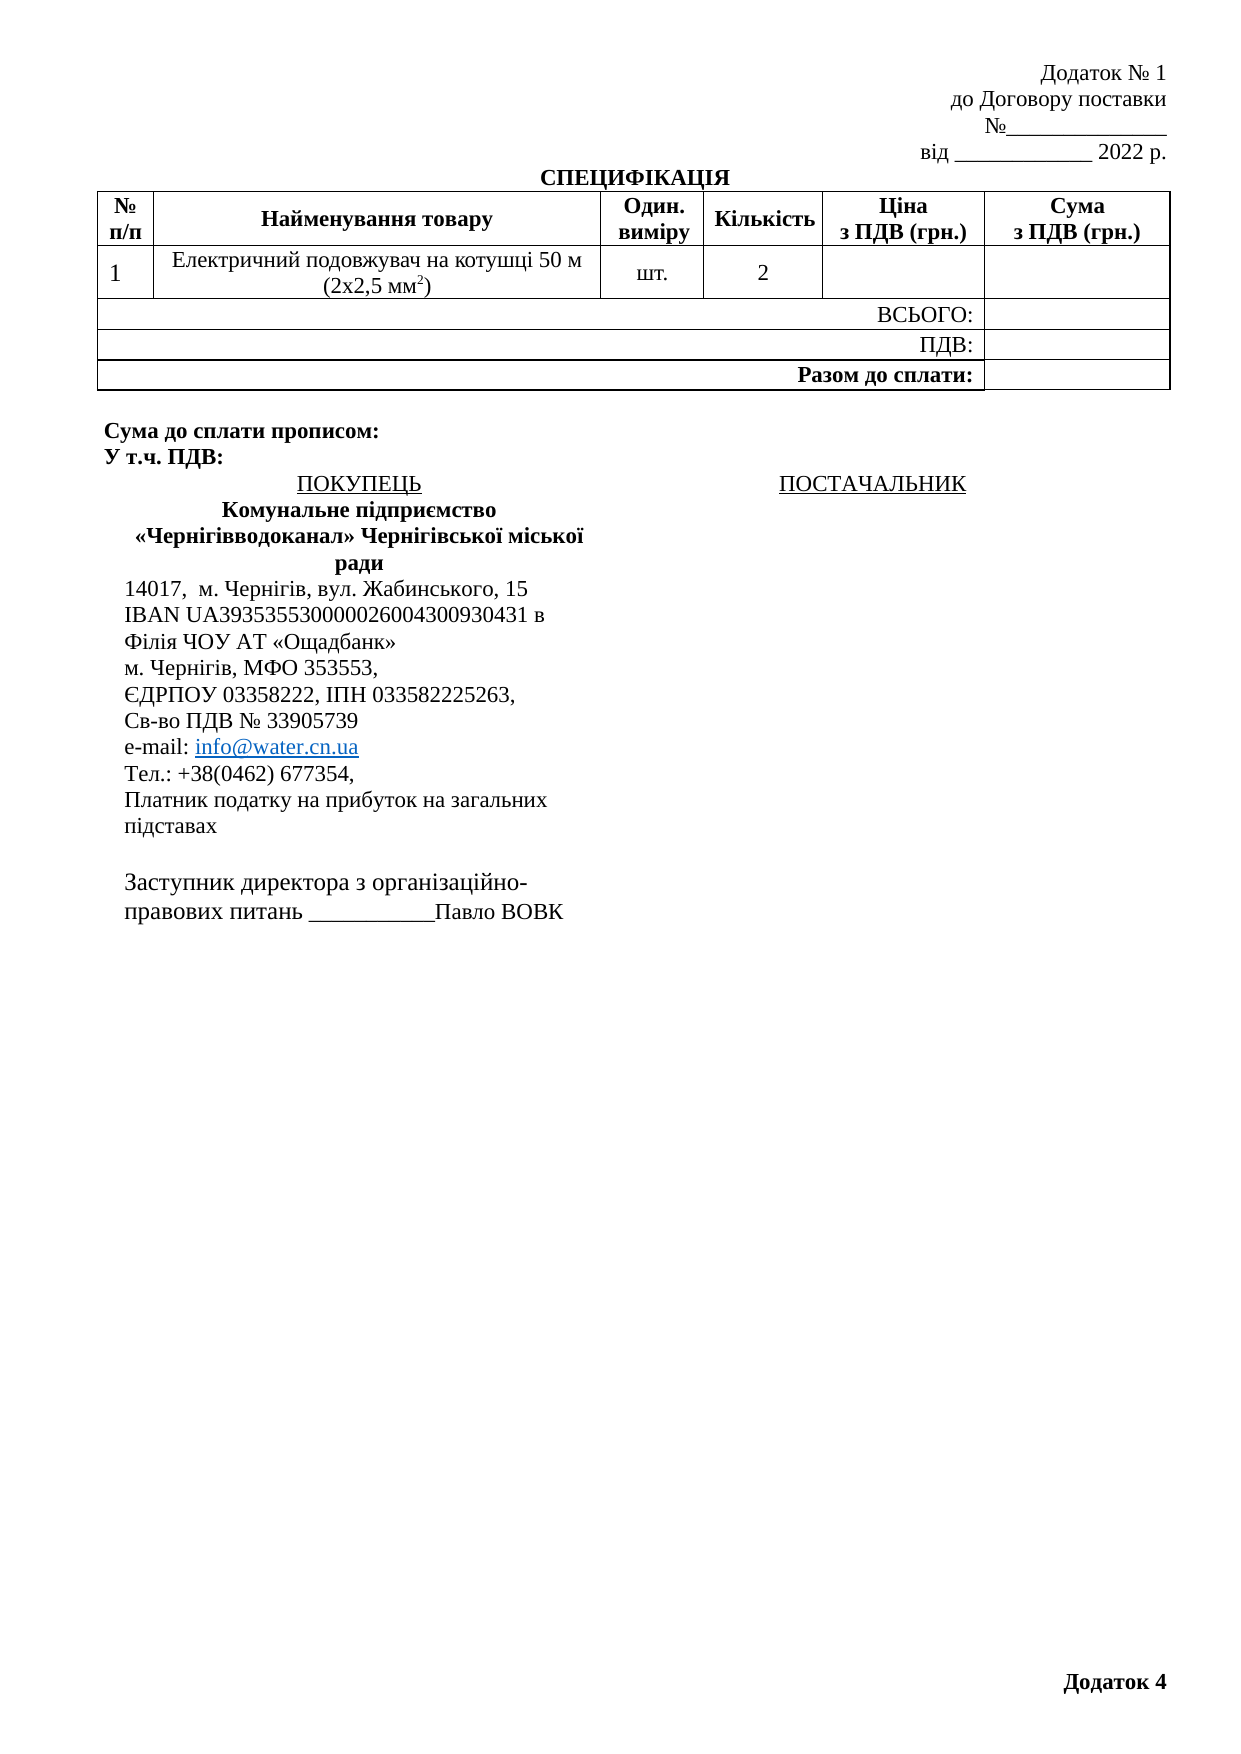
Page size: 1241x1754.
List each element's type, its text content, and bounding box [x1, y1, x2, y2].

table_cell Електричний подовжувач на котушці 50 м (2х2,5 мм2) [154, 246, 600, 298]
table_header Найменування товару [154, 192, 600, 244]
table_cell [823, 246, 984, 298]
table_header Сума з ПДВ (грн.) [985, 192, 1169, 244]
table_header Ціна з ПДВ (грн.) [823, 192, 984, 244]
table_cell [985, 360, 1169, 389]
table_cell 2 [704, 246, 822, 298]
table_header Один. виміру [601, 192, 703, 244]
text від ____________ 2022 р. [812, 138, 1167, 164]
table_cell [985, 299, 1169, 328]
table_cell ПДВ: [98, 330, 984, 359]
table_cell ВСЬОГО: [98, 299, 984, 328]
table_header Кількість [704, 192, 822, 244]
text Додаток 4 [103, 1668, 1167, 1694]
text Додаток № 1 [103, 59, 1167, 85]
table_cell Разом до сплати: [98, 361, 984, 389]
table_cell 1 [98, 246, 153, 298]
table_cell [985, 246, 1169, 298]
table_header № п/п [98, 192, 153, 244]
table_cell [985, 330, 1169, 359]
table_cell шт. [601, 246, 703, 298]
text Сума до сплати прописом: [103, 417, 1167, 443]
text У т.ч. ПДВ: [103, 443, 1167, 470]
text до Договору поставки №______________ [812, 85, 1167, 138]
text СПЕЦИФІКАЦІЯ [103, 164, 1167, 191]
table_header ПОСТАЧАЛЬНИК [605, 470, 1157, 982]
